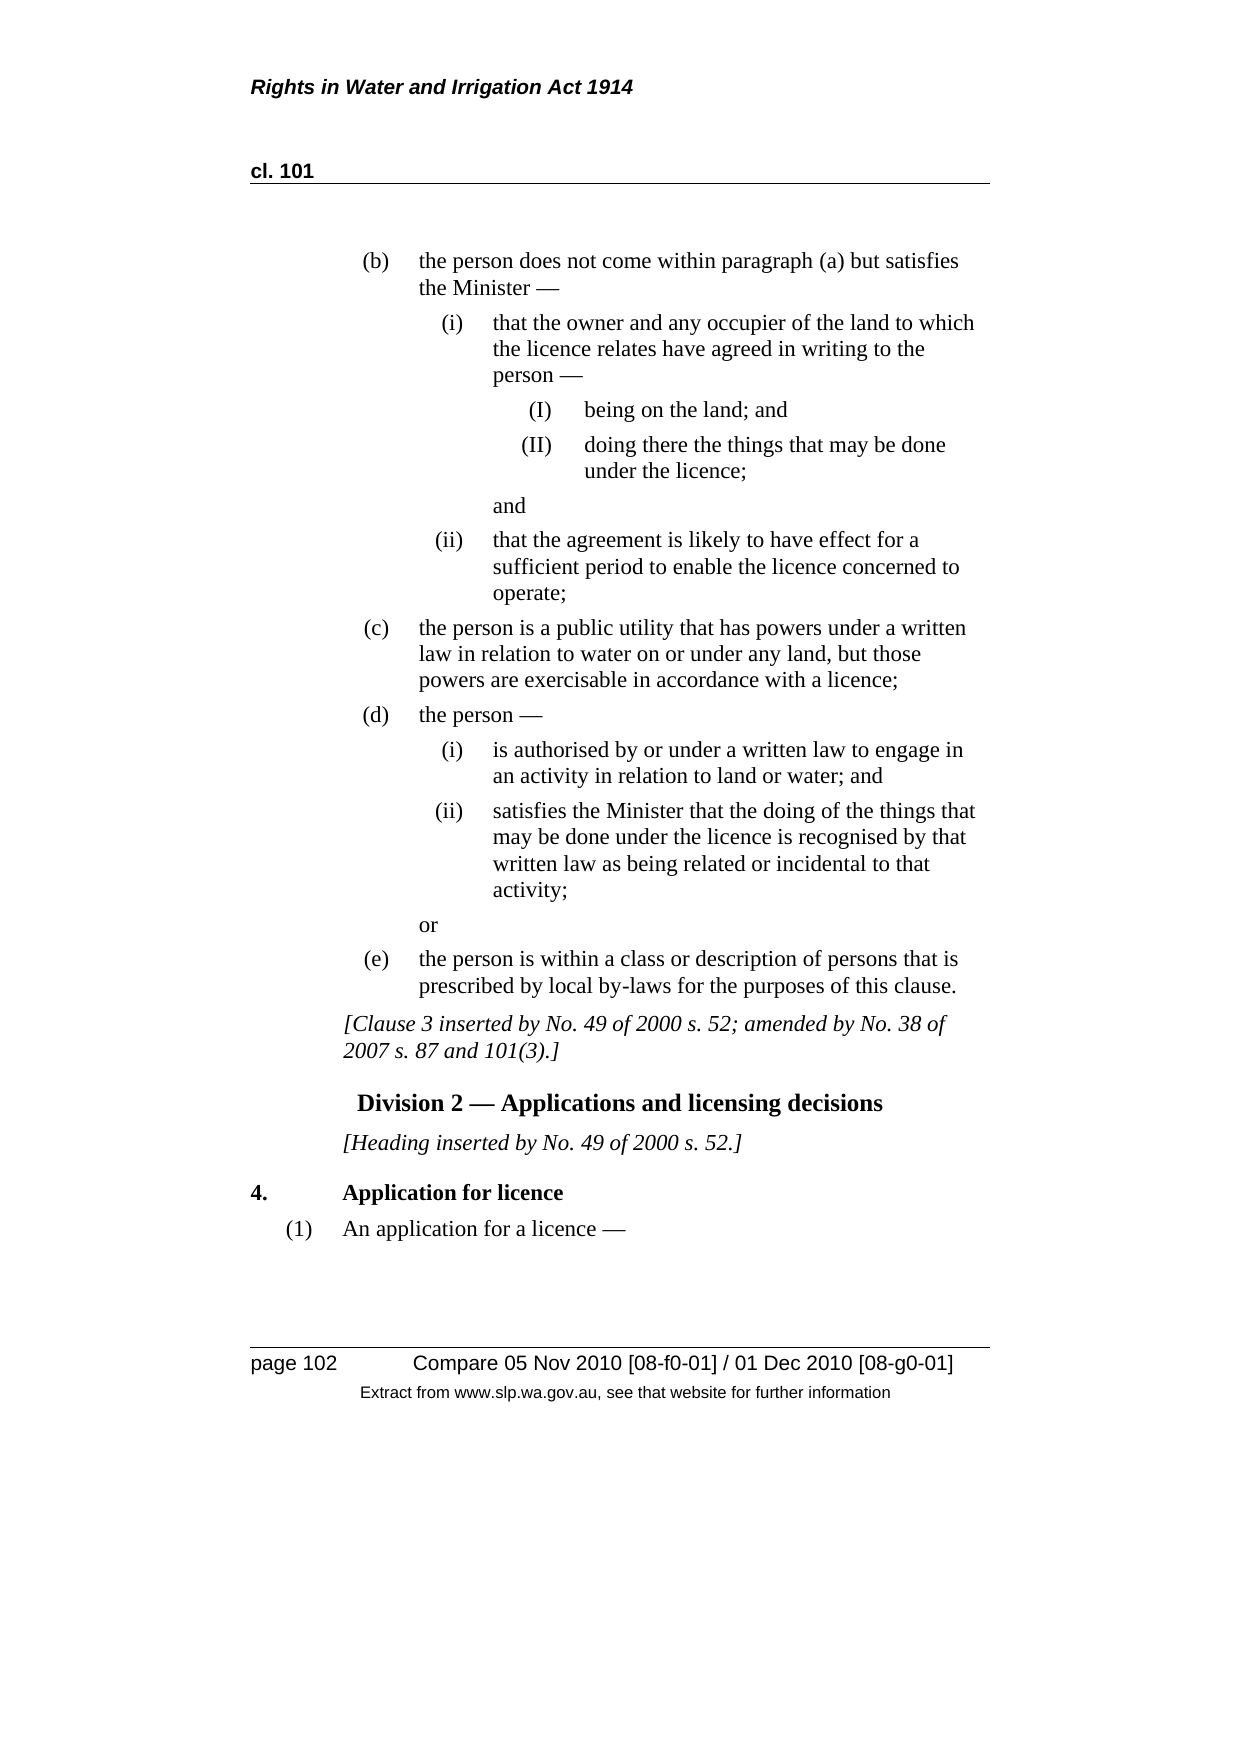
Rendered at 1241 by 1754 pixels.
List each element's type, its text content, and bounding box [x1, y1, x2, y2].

text and [250, 492, 990, 518]
text (b) the person does not come within paragraph (a) but satisfies the Minister — [250, 247, 990, 300]
text (d) the person — [250, 701, 990, 727]
subtitle [Heading inserted by No. 49 of 2000 s. 52.] [250, 1129, 990, 1156]
text (II) doing there the things that may be done under the licence; [250, 431, 990, 483]
text (ii) that the agreement is likely to have effect for a sufficient period to enable the licence concerned to operate; [250, 526, 990, 605]
text [Clause 3 inserted by No. 49 of 2000 s. 52; amended by No. 38 of 2007 s. 87 and 101(3).] [250, 1011, 990, 1063]
subtitle 4. Application for licence [250, 1179, 990, 1205]
text or [250, 911, 990, 937]
text (1) An application for a licence — [250, 1216, 990, 1242]
text (i) is authorised by or under a written law to engage in an activity in relation to land or water; and [250, 736, 990, 788]
text (i) that the owner and any occupier of the land to which the licence relates have agreed in writing to the person — [250, 308, 990, 388]
subtitle Division 2 — Applications and licensing decisions [250, 1088, 990, 1117]
text (c) the person is a public utility that has powers under a written law in relation to water on or under any land, but those powers are exercisable in accordance with a licence; [250, 614, 990, 693]
text (e) the person is within a class or description of persons that is prescribed by local by-laws for the purposes of this clause. [250, 945, 990, 998]
text (I) being on the land; and [250, 396, 990, 422]
text (ii) satisfies the Minister that the doing of the things that may be done under the licence is recognised by that written law as being related or incidental to that activity; [250, 797, 990, 902]
